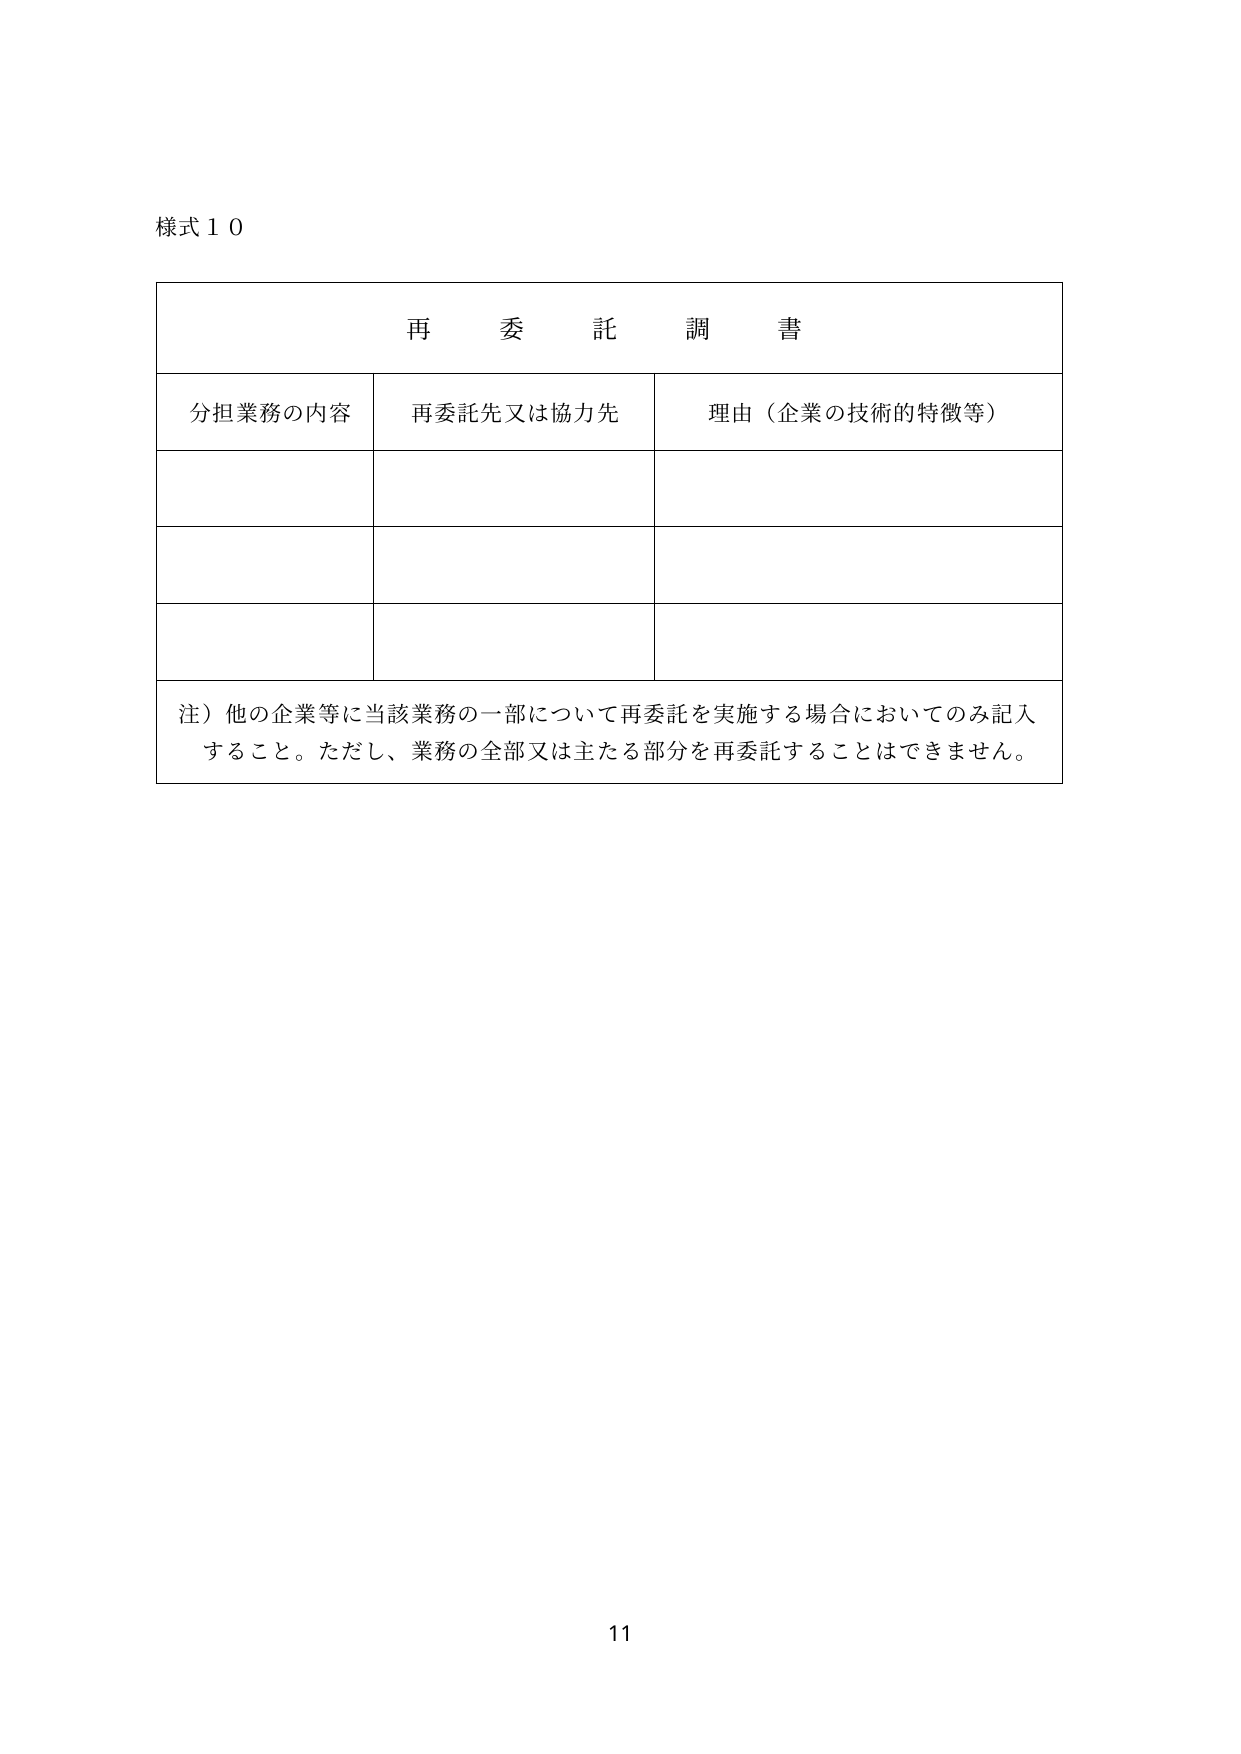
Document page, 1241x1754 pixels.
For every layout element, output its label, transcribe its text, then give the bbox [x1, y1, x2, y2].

table_cell [374, 451, 654, 526]
text 様式１０ [156, 208, 1085, 244]
table_cell [374, 527, 654, 603]
table_cell 分担業務の内容 [157, 374, 373, 449]
table_header 再 委 託 調 書 [157, 283, 1062, 373]
table_cell [157, 604, 373, 680]
table_cell [157, 527, 373, 603]
table_cell [655, 451, 1062, 526]
table_cell 理由（企業の技術的特徴等） [655, 374, 1062, 449]
table_cell [374, 604, 654, 680]
table_cell 注）他の企業等に当該業務の一部について再委託を実施する場合においてのみ記入すること。ただし、業務の全部又は主たる部分を再委託することはできません。 [157, 681, 1062, 782]
table_cell 再委託先又は協力先 [374, 374, 654, 449]
table_cell [655, 604, 1062, 680]
table_cell [157, 451, 373, 526]
table_cell [655, 527, 1062, 603]
